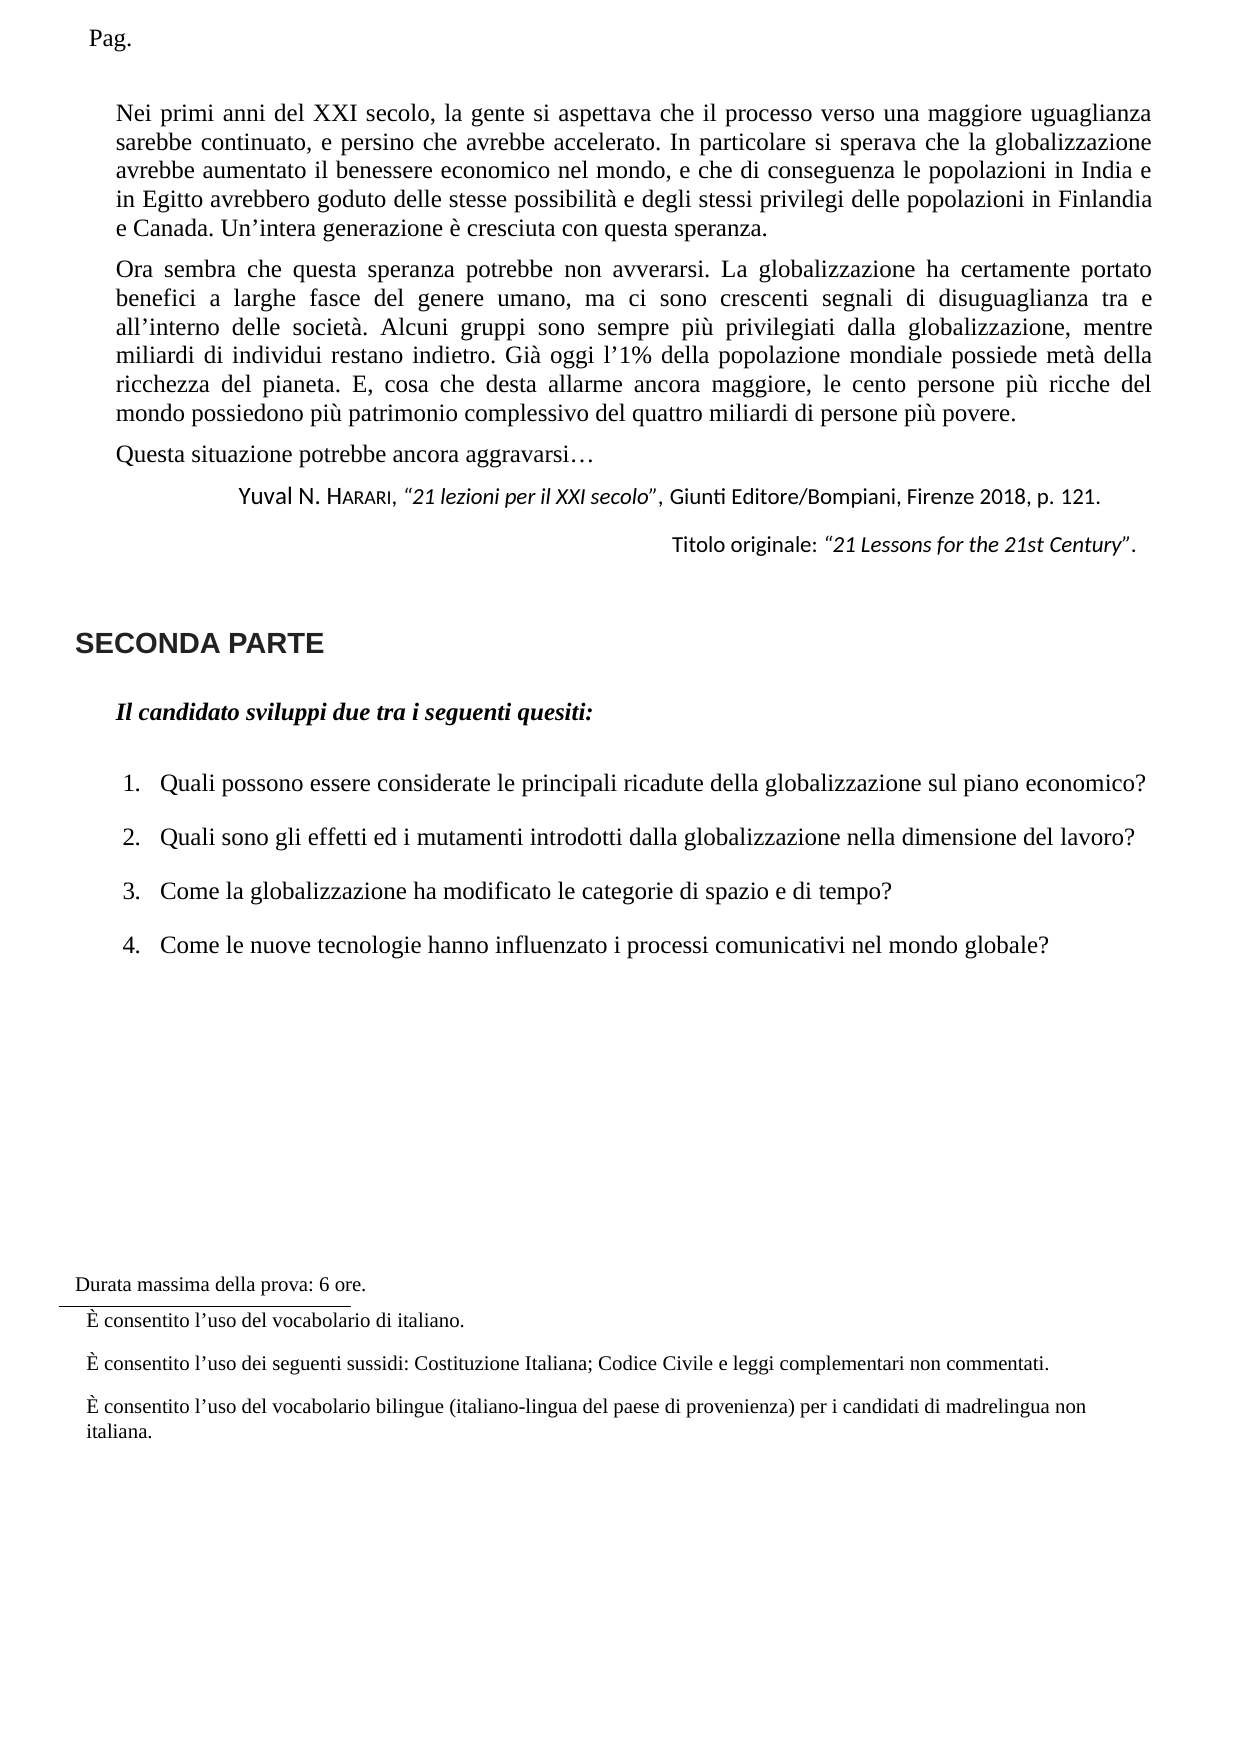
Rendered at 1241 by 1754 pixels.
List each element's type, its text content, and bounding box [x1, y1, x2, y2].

text Durata massima della prova: 6 ore. [75, 1271, 1165, 1296]
list Quali sono gli effetti ed i mutamenti introdotti dalla globalizzazione nella dimensione del lavoro? [122, 822, 1165, 851]
text È consentito l’uso del vocabolario bilingue (italiano-lingua del paese di provenienza) per i candidati di madrelingua non italiana. [86, 1393, 1155, 1443]
text Ora sembra che questa speranza potrebbe non avverarsi. La globalizzazione ha certamente portato benefici a larghe fasce del genere umano, ma ci sono crescenti segnali di disuguaglianza tra e all’interno delle società. Alcuni gruppi sono sempre più privilegiati dalla globalizzazione, mentre miliardi di individui restano indietro. Già oggi l’1% della popolazione mondiale possiede metà della ricchezza del pianeta. E, cosa che desta allarme ancora maggiore, le cento persone più ricche del mondo possiedono più patrimonio complessivo del quattro miliardi di persone più povere. [116, 254, 1153, 427]
text È consentito l’uso dei seguenti sussidi: Costituzione Italiana; Codice Civile e leggi complementari non commentati. [86, 1351, 1165, 1375]
text Il candidato sviluppi due tra i seguenti quesiti: [116, 697, 1165, 725]
text È consentito l’uso del vocabolario di italiano. [86, 1296, 1165, 1332]
text Nei primi anni del XXI secolo, la gente si aspettava che il processo verso una maggiore uguaglianza sarebbe continuato, e persino che avrebbe accelerato. In particolare si sperava che la globalizzazione avrebbe aumentato il benessere economico nel mondo, e che di conseguenza le popolazioni in India e in Egitto avrebbero goduto delle stesse possibilità e degli stessi privilegi delle popolazioni in Finlandia e Canada. Un’intera generazione è cresciuta con questa speranza. [116, 98, 1153, 242]
text Titolo originale: “21 Lessons for the 21st Century”. [672, 530, 1165, 558]
text Questa situazione potrebbe ancora aggravarsi… [116, 439, 1165, 468]
subtitle SECONDA PARTE [75, 626, 1165, 660]
text Yuval N. HARARI, “21 lezioni per il XXI secolo”, Giunti Editore/Bompiani, Firenze 2018, p. 121. [238, 480, 1165, 511]
list Come la globalizzazione ha modificato le categorie di spazio e di tempo? [122, 876, 1165, 905]
list Come le nuove tecnologie hanno influenzato i processi comunicativi nel mondo globale? [122, 930, 1165, 959]
list Quali possono essere considerate le principali ricadute della globalizzazione sul piano economico? [122, 768, 1165, 797]
